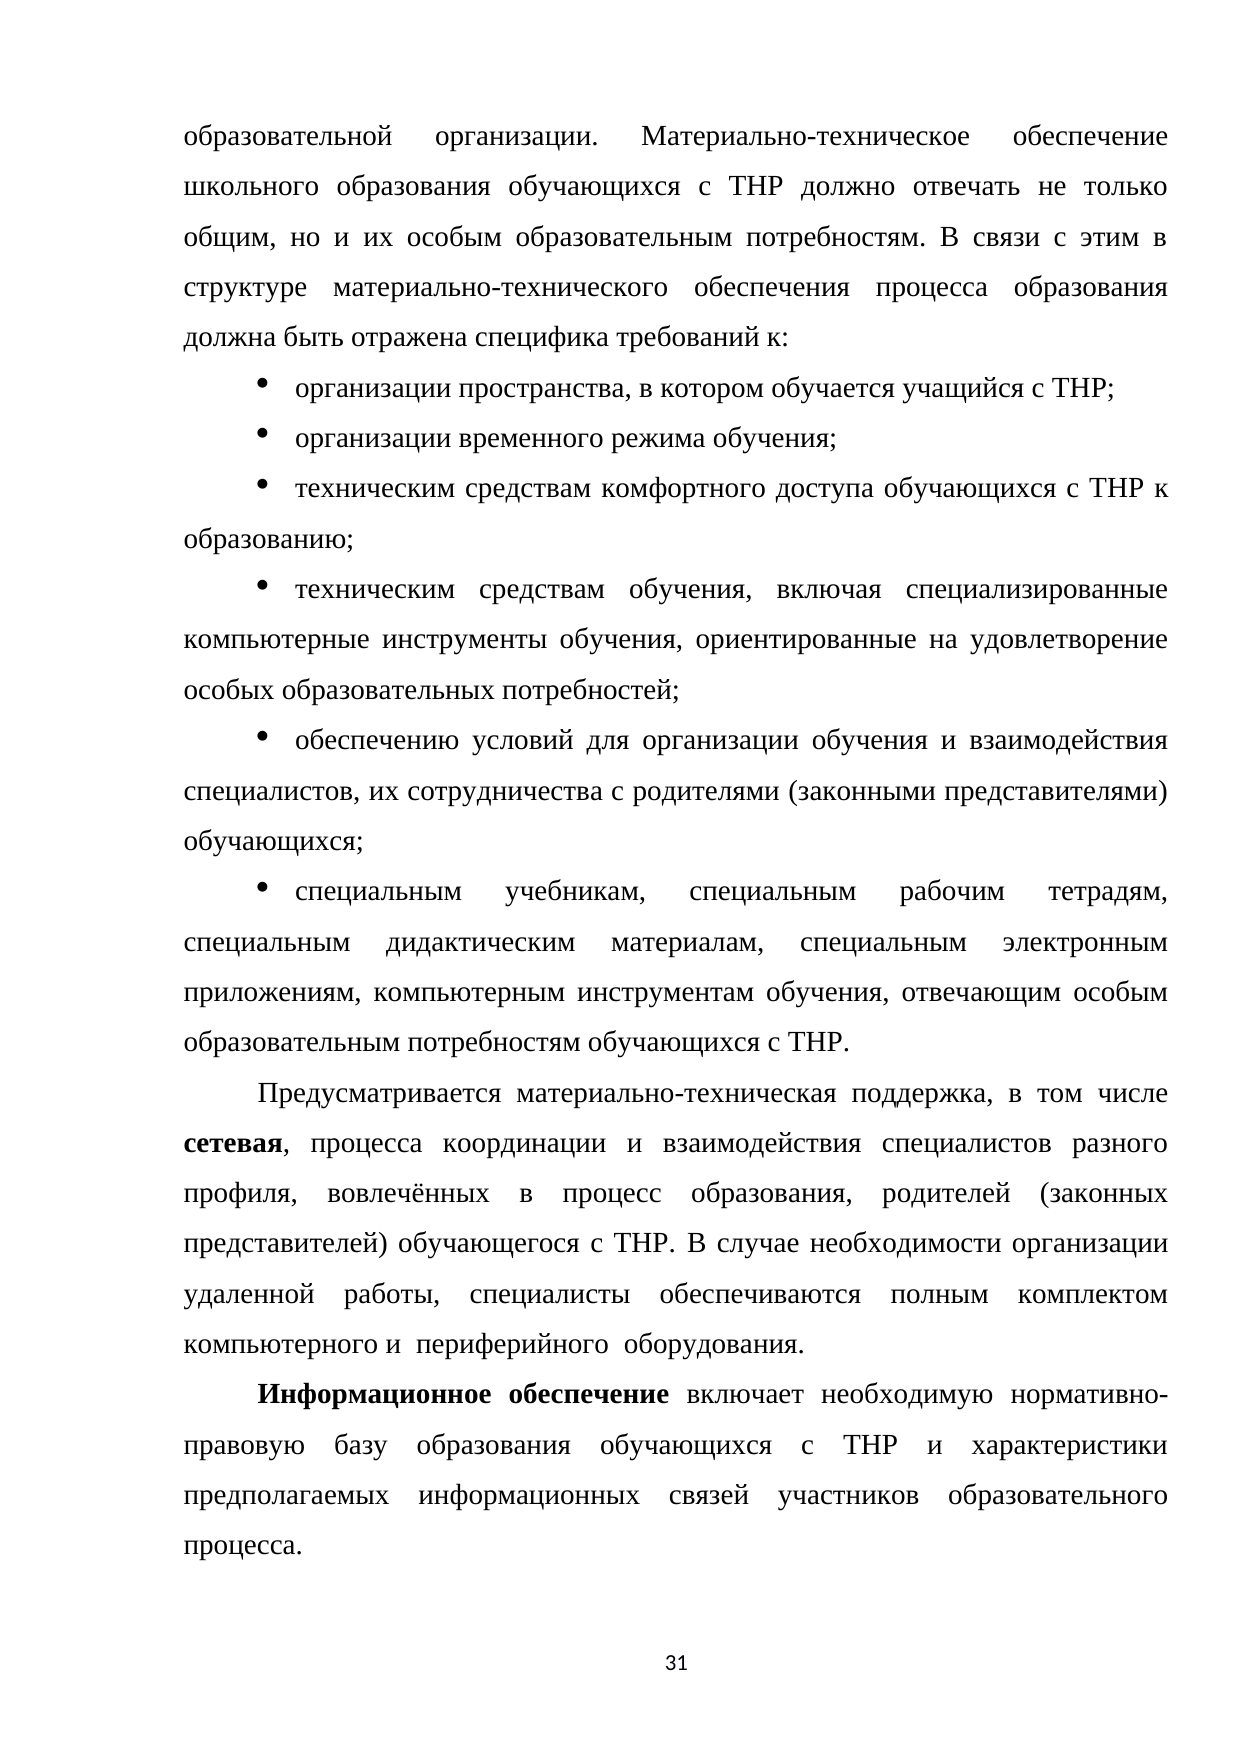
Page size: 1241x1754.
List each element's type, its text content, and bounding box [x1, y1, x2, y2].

text Предусматривается материально-техническая поддержка, в том числе сетевая, процесса координации и взаимодействия специалистов разного профиля, вовлечённых в процесс образования, родителей (законных представителей) обучающегося с ТНР. В случае необходимости организации удаленной работы, специалисты обеспечиваются полным комплектом компьютерного и периферийного оборудования. [183, 1075, 1169, 1360]
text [183, 118, 1169, 353]
text Информационное обеспечение включает необходимую нормативно-правовую базу образования обучающихся с ТНР и характеристики предполагаемых информационных связей участников образовательного процесса. [183, 1377, 1169, 1561]
list специальным учебникам, специальным рабочим тетрадям, специальным дидактическим материалам, специальным электронным приложениям, компьютерным инструментам обучения, отвечающим особым образовательным потребностям обучающихся с ТНР. [183, 873, 1169, 1058]
list организации пространства, в котором обучается учащийся с ТНР; [183, 370, 1169, 403]
list организации временного режима обучения; [183, 420, 1169, 454]
list техническим средствам комфортного доступа обучающихся с ТНР к образованию; [183, 471, 1169, 554]
list обеспечению условий для организации обучения и взаимодействия специалистов, их сотрудничества с родителями (законными представителями) обучающихся; [183, 722, 1169, 857]
list техническим средствам обучения, включая специализированные компьютерные инструменты обучения, ориентированные на удовлетворение особых образовательных потребностей; [183, 571, 1169, 706]
